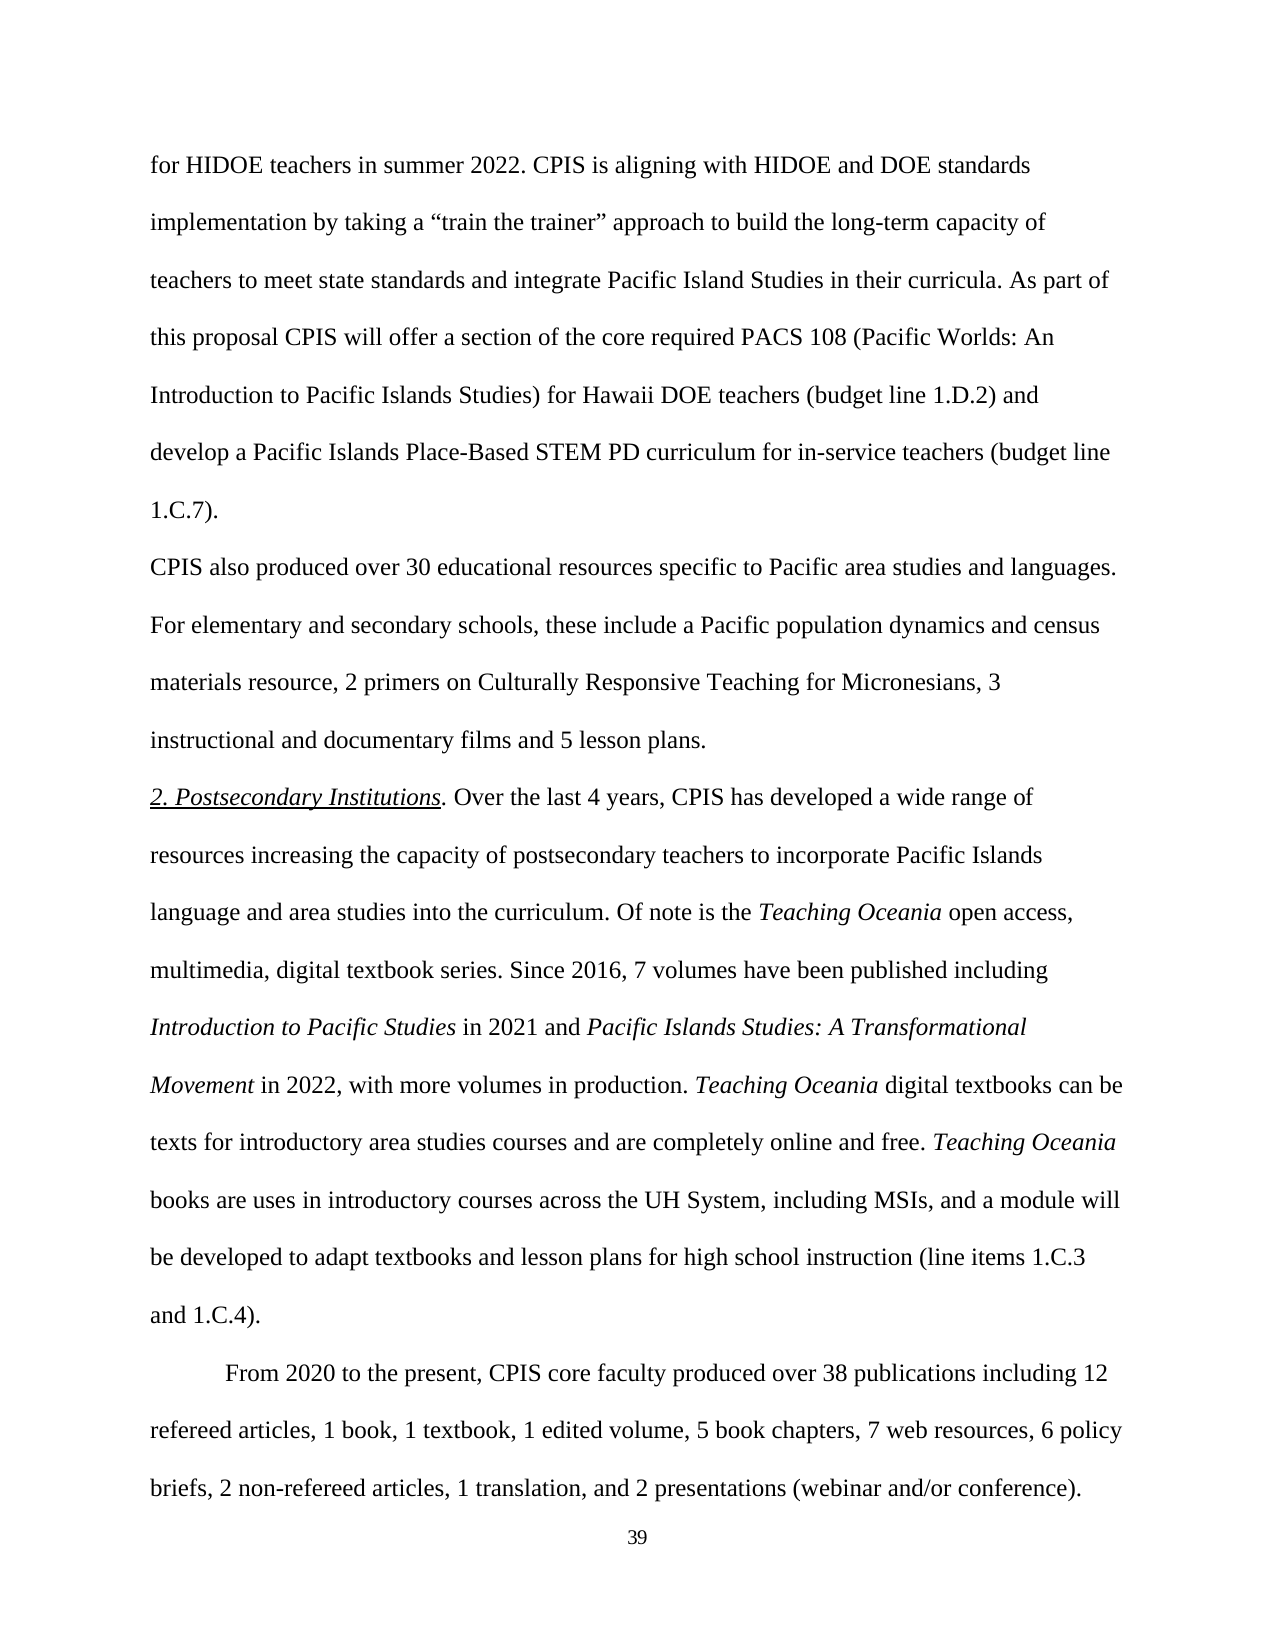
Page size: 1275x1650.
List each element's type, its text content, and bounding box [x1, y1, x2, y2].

text implementation by taking a “train the trainer” approach to build the long-term capacity of teachers to meet state standards and integrate Pacific Island Studies in their curricula. As part of this proposal CPIS will offer a section of the core required PACS 108 (Pacific Worlds: An Introduction to Pacific Islands Studies) for Hawaii DOE teachers (budget line 1.D.2) and develop a Pacific Islands Place-Based STEM PD curriculum for in-service teachers (budget line 1.C.7). [150, 207, 1124, 524]
list Postsecondary Institutions. Over the last 4 years, CPIS has developed a wide range of [150, 782, 1156, 811]
text for HIDOE teachers in summer 2022. CPIS is aligning with HIDOE and DOE standards [150, 150, 1156, 179]
text From 2020 to the present, CPIS core faculty produced over 38 publications including 12 refereed articles, 1 book, 1 textbook, 1 edited volume, 5 book chapters, 7 web resources, 6 policy briefs, 2 non-refereed articles, 1 translation, and 2 presentations (webinar and/or conference). [150, 1358, 1156, 1501]
text resources increasing the capacity of postsecondary teachers to incorporate Pacific Islands language and area studies into the curriculum. Of note is the Teaching Oceania open access, multimedia, digital textbook series. Since 2016, 7 volumes have been published including Introduction to Pacific Studies in 2021 and Pacific Islands Studies: A Transformational Movement in 2022, with more volumes in production. Teaching Oceania digital textbooks can be texts for introductory area studies courses and are completely online and free. Teaching Oceania books are uses in introductory courses across the UH System, including MSIs, and a module will be developed to adapt textbooks and lesson plans for high school instruction (line items 1.C.3 and 1.C.4). [150, 840, 1123, 1329]
text CPIS also produced over 30 educational resources specific to Pacific area studies and languages. For elementary and secondary schools, these include a Pacific population dynamics and census materials resource, 2 primers on Culturally Responsive Teaching for Micronesians, 3 instructional and documentary films and 5 lesson plans. [150, 552, 1121, 754]
